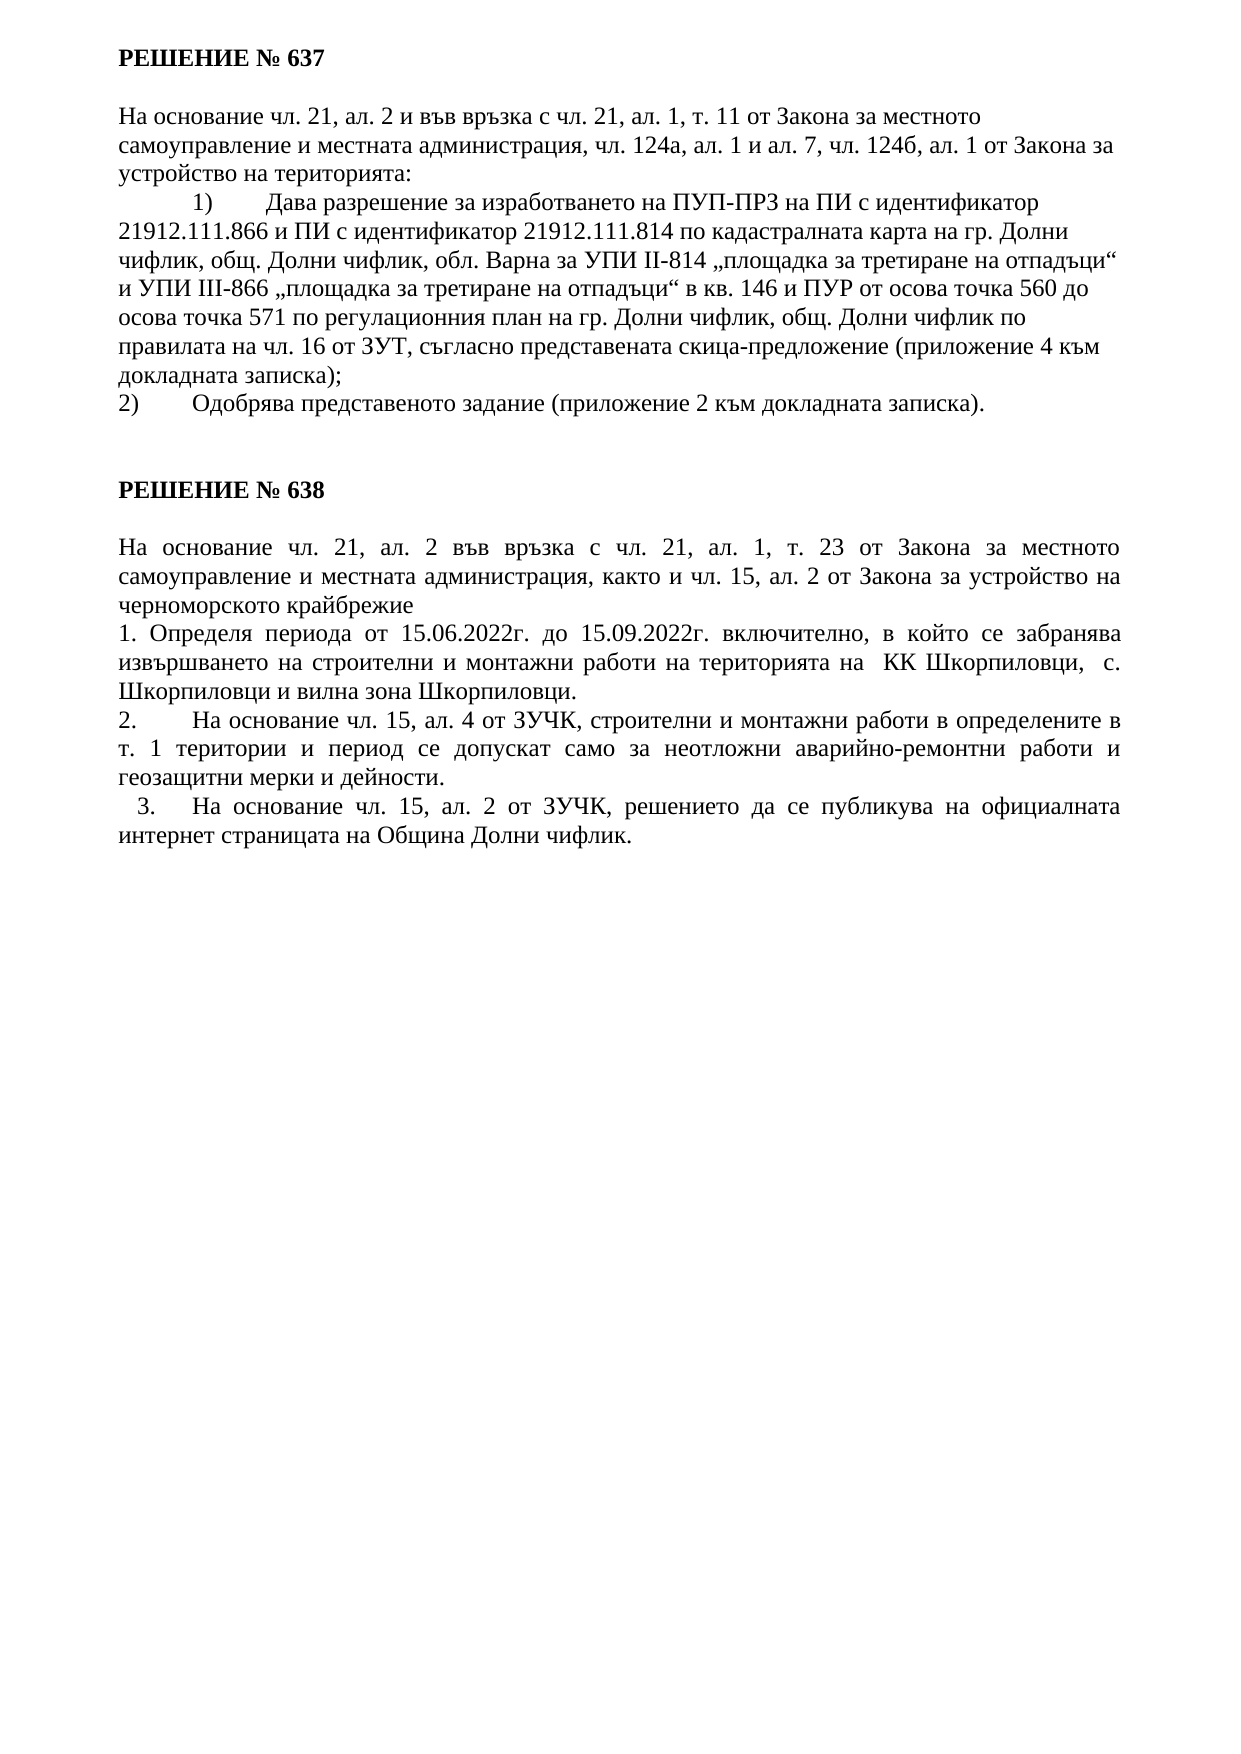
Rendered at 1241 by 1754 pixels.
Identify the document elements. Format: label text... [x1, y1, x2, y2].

text 2. На основание чл. 15, ал. 4 от ЗУЧК, строителни и монтажни работи в определените в т. 1 територии и период се допускат само за неотложни аварийно-ремонтни работи и геозащитни мерки и дейности. [118, 705, 1122, 791]
text РЕШЕНИЕ № 638 [118, 475, 1122, 503]
text РЕШЕНИЕ № 637 [118, 43, 1122, 72]
text 1. Определя периода от 15.06.2022г. до 15.09.2022г. включително, в който се забранява извършването на строителни и монтажни работи на територията на КК Шкорпиловци, с. Шкорпиловци и вилна зона Шкорпиловци. [118, 618, 1122, 705]
text 1) Дава разрешение за изработването на ПУП-ПРЗ на ПИ с идентификатор 21912.111.866 и ПИ с идентификатор 21912.111.814 по кадастралната карта на гр. Долни чифлик, общ. Долни чифлик, обл. Варна за УПИ ІІ-814 „площадка за третиране на отпадъци“ и УПИ ІІІ-866 „площадка за третиране на отпадъци“ в кв. 146 и ПУР от осова точка 560 до осова точка 571 по регулационния план на гр. Долни чифлик, общ. Долни чифлик по правилата на чл. 16 от ЗУТ, съгласно представената скица-предложение (приложение 4 към докладната записка); [118, 187, 1122, 388]
text На основание чл. 21, ал. 2 и във връзка с чл. 21, ал. 1, т. 11 от Закона за местното самоуправление и местната администрация, чл. 124а, ал. 1 и ал. 7, чл. 124б, ал. 1 от Закона за устройство на територията: [118, 101, 1122, 187]
text 2) Одобрява представеното задание (приложение 2 към докладната записка). [118, 388, 1122, 417]
text На основание чл. 21, ал. 2 във връзка с чл. 21, ал. 1, т. 23 от Закона за местното самоуправление и местната администрация, както и чл. 15, ал. 2 от Закона за устройство на черноморското крайбрежие [118, 532, 1122, 618]
text 3. На основание чл. 15, ал. 2 от ЗУЧК, решението да се публикува на официалната интернет страницата на Община Долни чифлик. [118, 791, 1122, 848]
